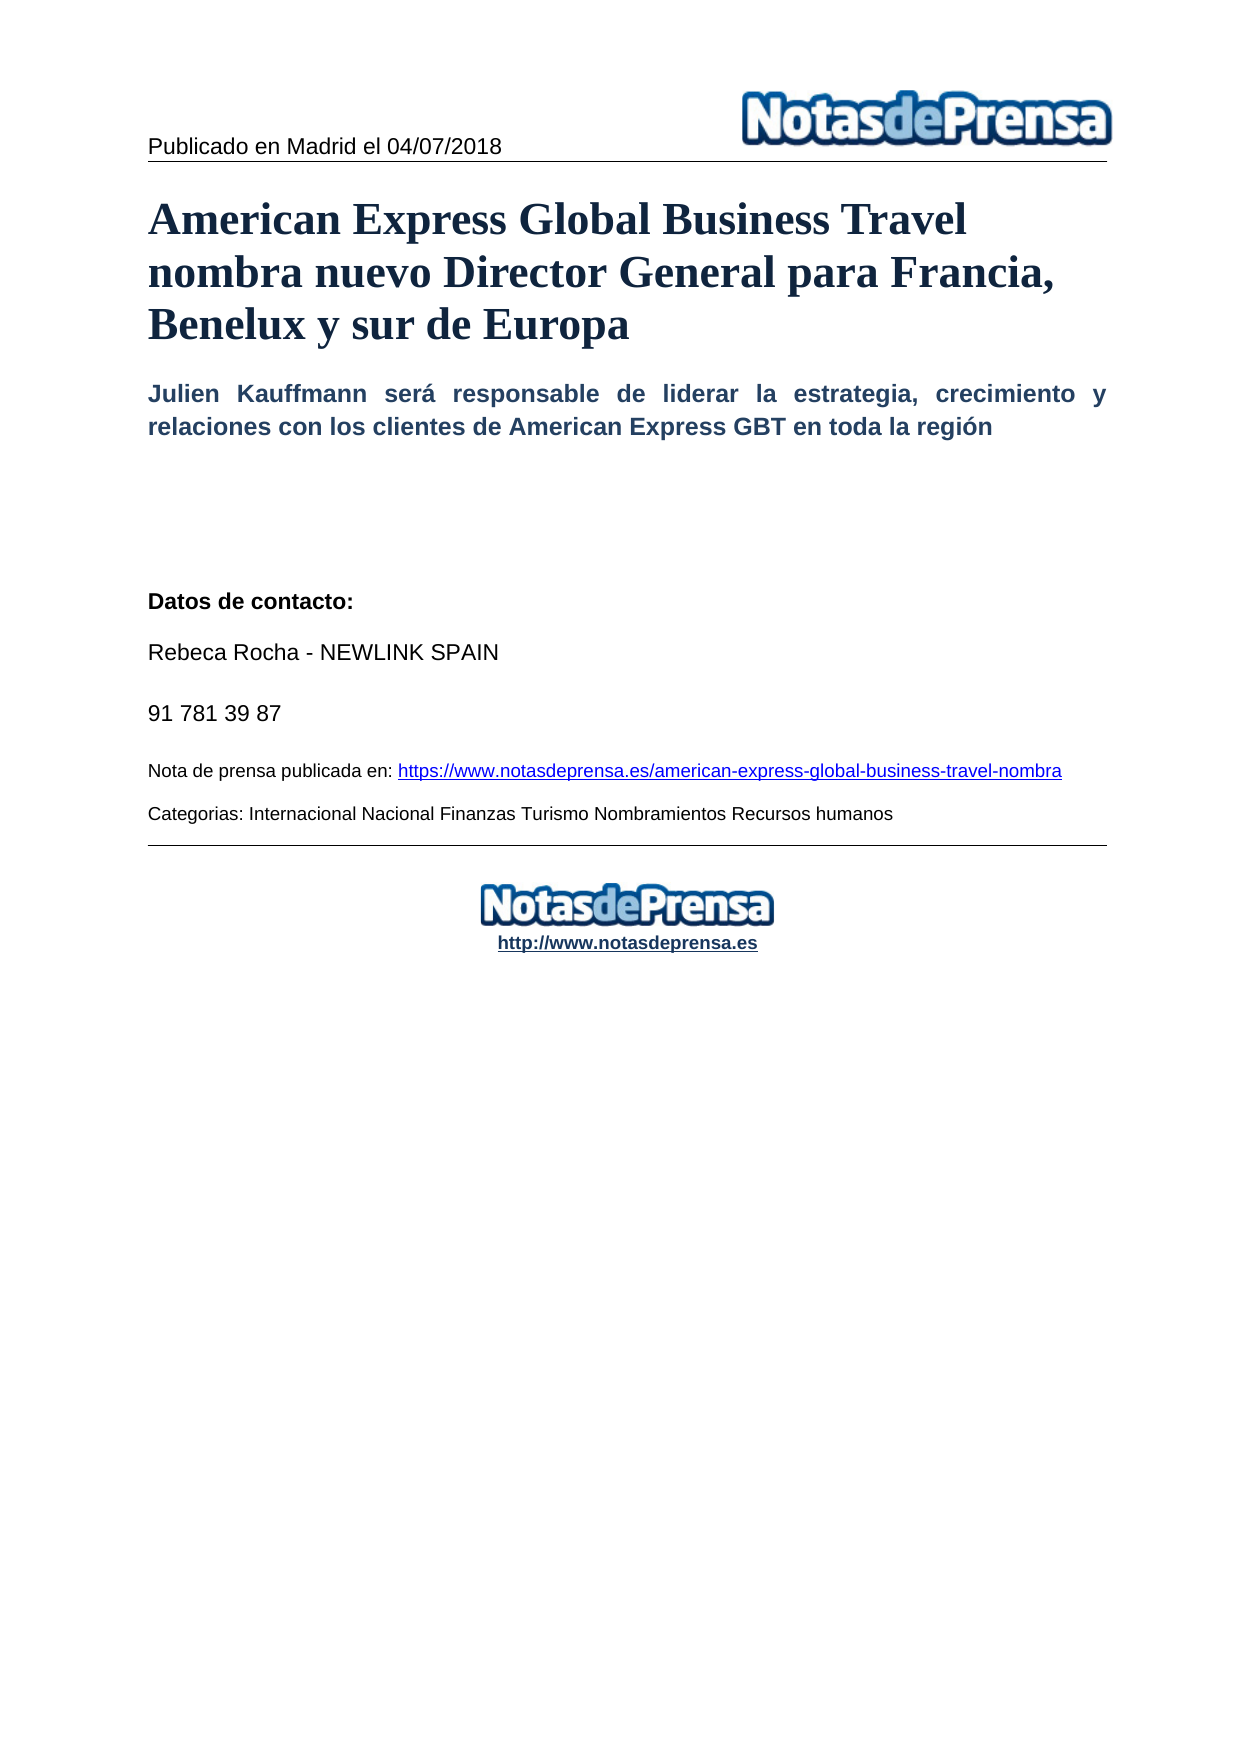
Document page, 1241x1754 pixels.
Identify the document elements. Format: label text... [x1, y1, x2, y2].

text 91 781 39 87 [148, 699, 1063, 726]
text Nota de prensa publicada en: https://www.notasdeprensa.es/american-express-global-business-travel-nombra [148, 760, 1107, 782]
subtitle American Express Global Business Travel nombra nuevo Director General para Francia, Benelux y sur de Europa [148, 192, 1107, 350]
text Categorias: Internacional Nacional Finanzas Turismo Nombramientos Recursos humanos [148, 802, 1107, 824]
text http://www.notasdeprensa.es [148, 932, 1107, 953]
picture [480, 882, 775, 928]
picture [742, 90, 1113, 148]
text Rebeca Rocha - NEWLINK SPAIN [148, 639, 1063, 666]
text Datos de contacto: [148, 588, 1107, 614]
text Publicado en Madrid el 04/07/2018 [148, 133, 1107, 161]
subtitle Julien Kauffmann será responsable de liderar la estrategia, crecimiento y relaciones con los clientes de American Express GBT en toda la región [148, 379, 1107, 441]
